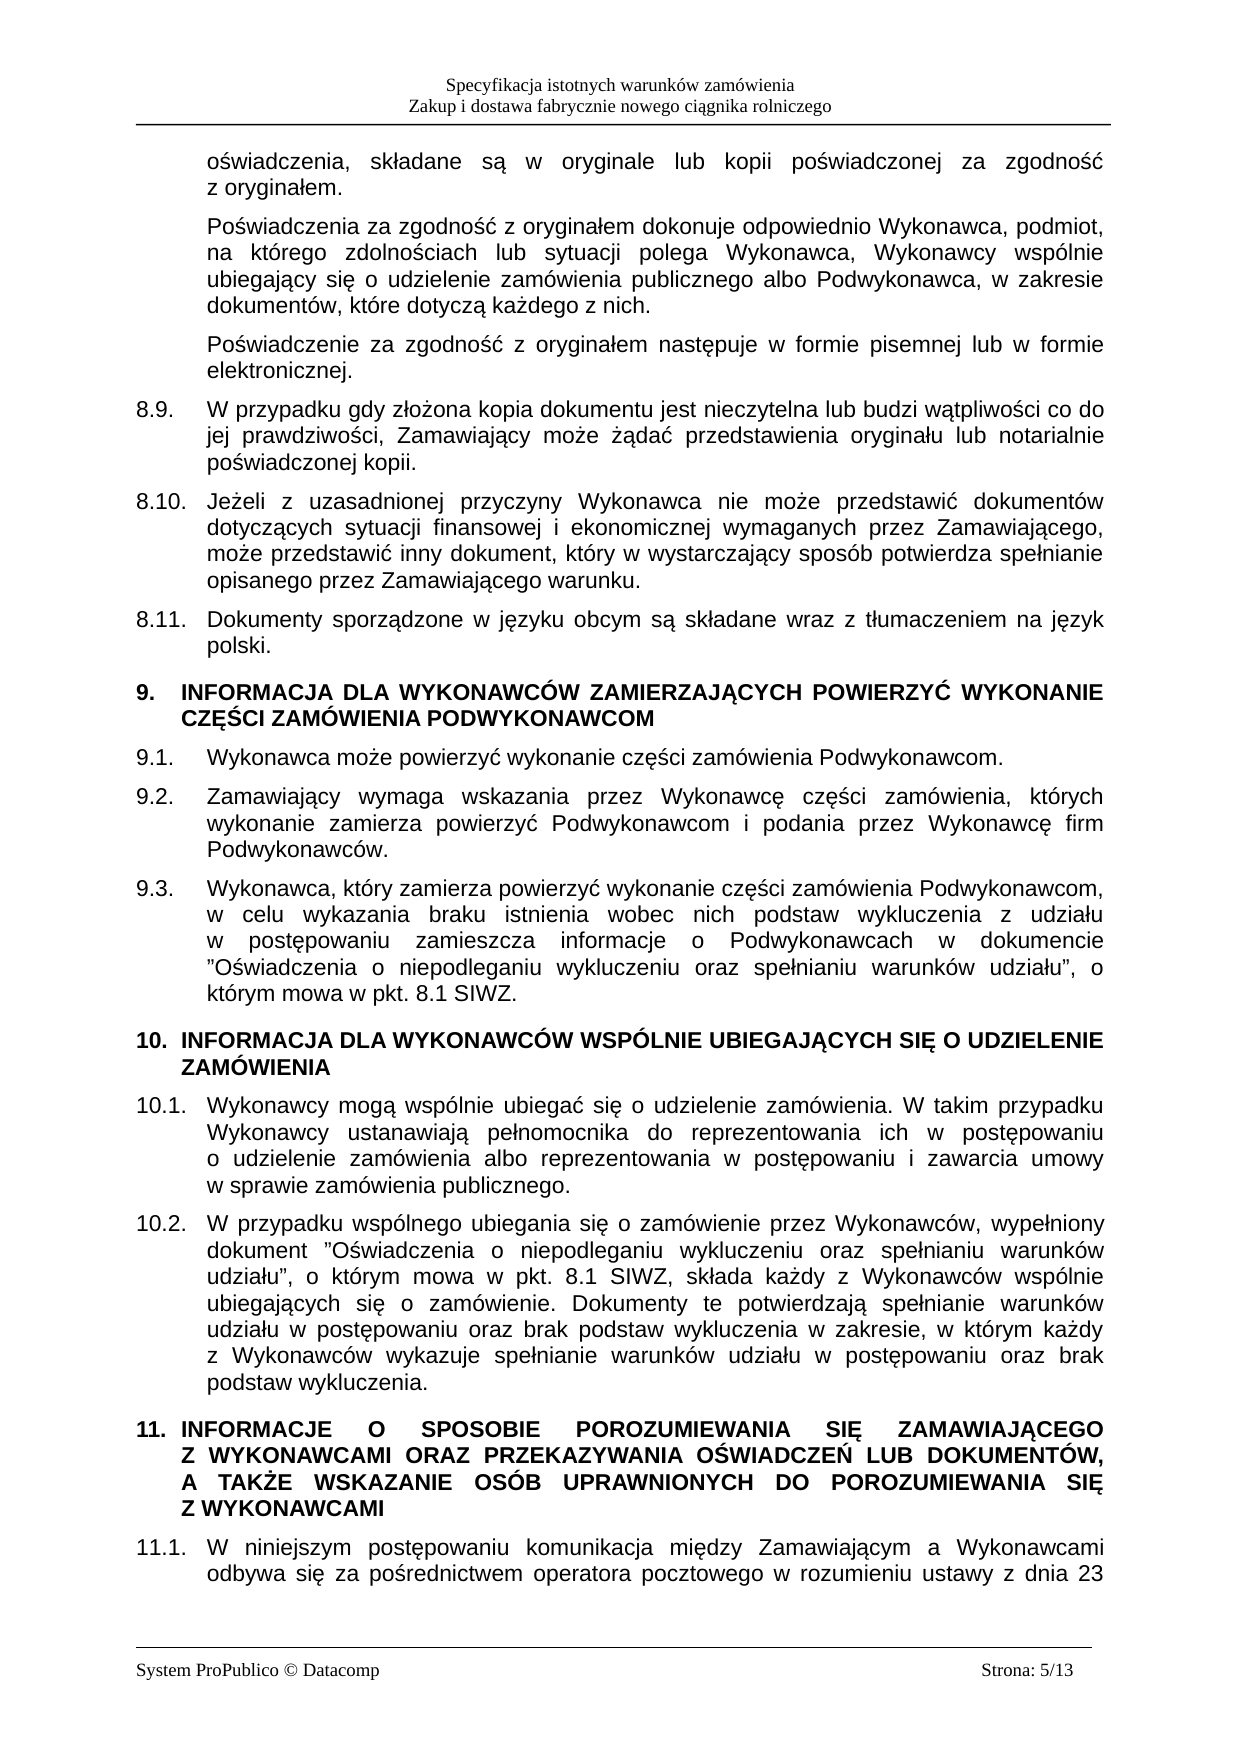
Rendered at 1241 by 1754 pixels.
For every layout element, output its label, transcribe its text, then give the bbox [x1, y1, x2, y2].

subtitle Informacja dla wykonawców wspólnie ubiegających się o udzielenie zamówienia [136, 1027, 1104, 1080]
subtitle Poświadczenie za zgodność z oryginałem następuje w formie pisemnej lub w formie elektronicznej. [207, 331, 1104, 383]
subtitle Dokumenty sporządzone w języku obcym są składane wraz z tłumaczeniem na język polski. [136, 606, 1104, 658]
subtitle Wykonawcy mogą wspólnie ubiegać się o udzielenie zamówienia. W takim przypadku Wykonawcy ustanawiają pełnomocnika do reprezentowania ich w postępowaniu o udzielenie zamówienia albo reprezentowania w postępowaniu i zawarcia umowy w sprawie zamówienia publicznego. [136, 1092, 1104, 1198]
subtitle Wykonawca może powierzyć wykonanie części zamówienia Podwykonawcom. [136, 744, 1104, 771]
subtitle Jeżeli z uzasadnionej przyczyny Wykonawca nie może przedstawić dokumentów dotyczących sytuacji finansowej i ekonomicznej wymaganych przez Zamawiającego, może przedstawić inny dokument, który w wystarczający sposób potwierdza spełnianie opisanego przez Zamawiającego warunku. [136, 488, 1104, 593]
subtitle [136, 1534, 1104, 1586]
subtitle W przypadku wspólnego ubiegania się o zamówienie przez Wykonawców, wypełniony dokument ”Oświadczenia o niepodleganiu wykluczeniu oraz spełnianiu warunków udziału”, o którym mowa w pkt. 8.1 SIWZ, składa każdy z Wykonawców wspólnie ubiegających się o zamówienie. Dokumenty te potwierdzają spełnianie warunków udziału w postępowaniu oraz brak podstaw wykluczenia w zakresie, w którym każdy z Wykonawców wykazuje spełnianie warunków udziału w postępowaniu oraz brak podstaw wykluczenia. [136, 1210, 1104, 1395]
subtitle Wykonawca, który zamierza powierzyć wykonanie części zamówienia Podwykonawcom, w celu wykazania braku istnienia wobec nich podstaw wykluczenia z udziału w postępowaniu zamieszcza informacje o Podwykonawcach w dokumencie ”Oświadczenia o niepodleganiu wykluczeniu oraz spełnianiu warunków udziału”, o którym mowa w pkt. 8.1 SIWZ. [136, 875, 1104, 1006]
subtitle Zamawiający wymaga wskazania przez Wykonawcę części zamówienia, których wykonanie zamierza powierzyć Podwykonawcom i podania przez Wykonawcę firm Podwykonawców. [136, 783, 1104, 862]
subtitle Informacje o sposobie porozumiewania się zamawiającego z Wykonawcami oraz przekazywania oświadczeń lub dokumentów, a także wskazanie osób uprawnionych do porozumiewania się z wykonawcami [136, 1416, 1104, 1521]
subtitle Poświadczenia za zgodność z oryginałem dokonuje odpowiednio Wykonawca, podmiot, na którego zdolnościach lub sytuacji polega Wykonawca, Wykonawcy wspólnie ubiegający się o udzielenie zamówienia publicznego albo Podwykonawca, w zakresie dokumentów, które dotyczą każdego z nich. [207, 213, 1104, 318]
subtitle W przypadku gdy złożona kopia dokumentu jest nieczytelna lub budzi wątpliwości co do jej prawdziwości, Zamawiający może żądać przedstawienia oryginału lub notarialnie poświadczonej kopii. [136, 396, 1104, 475]
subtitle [136, 148, 1104, 200]
subtitle INFORMACJA DLA WYKONAWCÓW zamierzających powierzyć wykonanie części zamówienia podwykonawcom [136, 679, 1104, 732]
